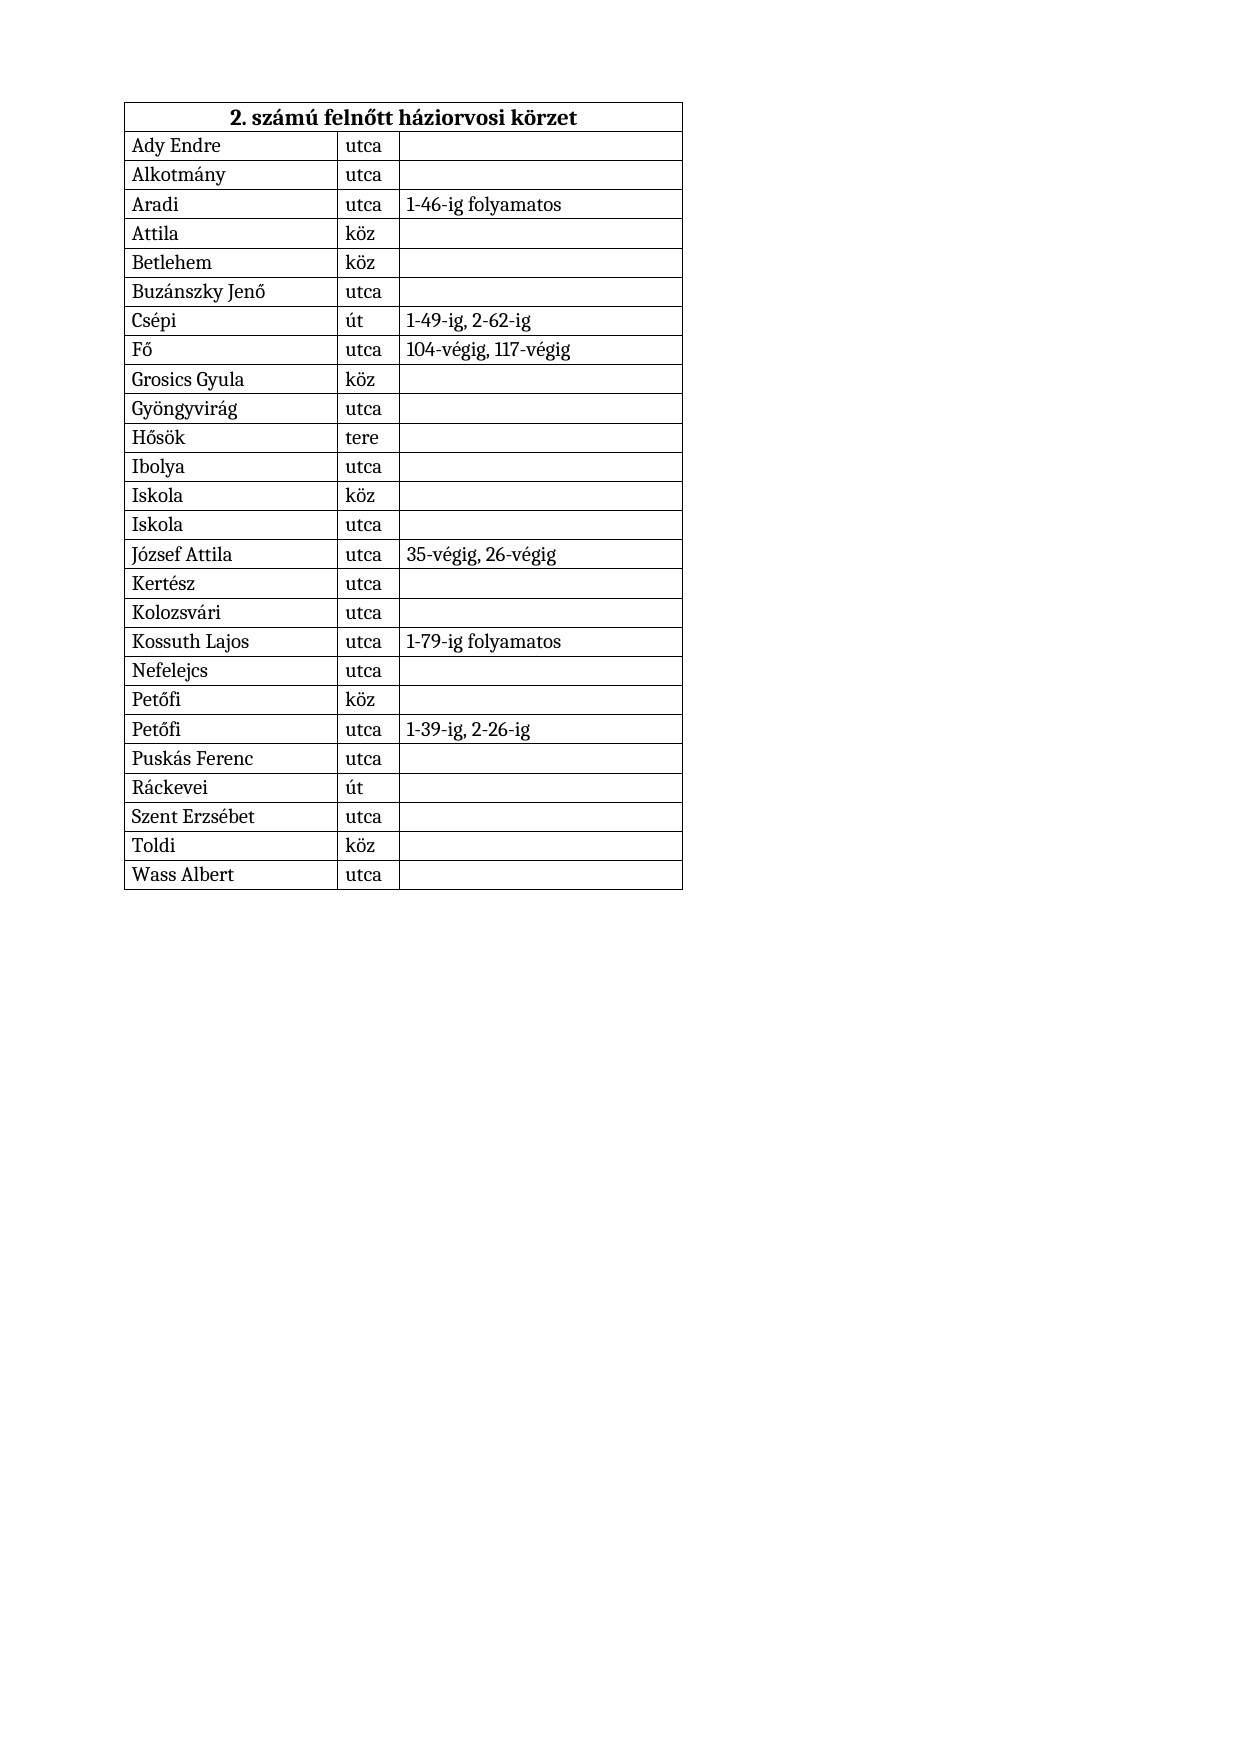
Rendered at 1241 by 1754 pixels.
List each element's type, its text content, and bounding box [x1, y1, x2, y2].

table_cell [400, 132, 682, 160]
table_cell utca [338, 511, 399, 539]
table_cell út [338, 774, 399, 802]
table_cell [400, 657, 682, 685]
table_cell Aradi [125, 190, 337, 218]
table_cell 1-39-ig, 2-26-ig [400, 715, 682, 743]
table_cell [400, 161, 682, 189]
table_cell utca [338, 132, 399, 160]
table_cell 1-49-ig, 2-62-ig [400, 307, 682, 335]
table_cell utca [338, 453, 399, 481]
table_cell Attila [125, 219, 337, 247]
table_cell utca [338, 540, 399, 568]
table_cell utca [338, 336, 399, 364]
table_cell [400, 599, 682, 627]
table_cell Fő [125, 336, 337, 364]
table_cell köz [338, 482, 399, 510]
table_cell [400, 278, 682, 306]
table_cell Petőfi [125, 715, 337, 743]
table_cell [400, 774, 682, 802]
table_cell [400, 569, 682, 597]
table_cell [400, 453, 682, 481]
table_cell utca [338, 803, 399, 831]
table_cell [400, 744, 682, 772]
table_cell Gyöngyvirág [125, 394, 337, 422]
table_cell [400, 686, 682, 714]
table_header 2. számú felnőtt háziorvosi körzet [125, 103, 682, 131]
table_cell köz [338, 219, 399, 247]
table_cell [400, 482, 682, 510]
table_cell Alkotmány [125, 161, 337, 189]
table_cell Ráckevei [125, 774, 337, 802]
table_cell köz [338, 686, 399, 714]
table_cell József Attila [125, 540, 337, 568]
table_cell [400, 511, 682, 539]
table_cell utca [338, 190, 399, 218]
table_cell Iskola [125, 482, 337, 510]
table_cell Ady Endre [125, 132, 337, 160]
table_cell Wass Albert [125, 861, 337, 889]
table_cell tere [338, 424, 399, 452]
table_cell 104-végig, 117-végig [400, 336, 682, 364]
table_cell [400, 219, 682, 247]
table_cell út [338, 307, 399, 335]
table_cell Csépi [125, 307, 337, 335]
table_cell 1-46-ig folyamatos [400, 190, 682, 218]
table_cell utca [338, 628, 399, 656]
table_cell [400, 424, 682, 452]
table_cell Ibolya [125, 453, 337, 481]
table_cell Puskás Ferenc [125, 744, 337, 772]
table_cell utca [338, 744, 399, 772]
table_cell Toldi [125, 832, 337, 860]
table_cell köz [338, 365, 399, 393]
table_cell Kolozsvári [125, 599, 337, 627]
table_cell Buzánszky Jenő [125, 278, 337, 306]
table_cell köz [338, 249, 399, 277]
table_cell [400, 394, 682, 422]
table_cell Iskola [125, 511, 337, 539]
table_cell Hősök [125, 424, 337, 452]
table_cell utca [338, 278, 399, 306]
table_cell Nefelejcs [125, 657, 337, 685]
table_cell utca [338, 861, 399, 889]
table_cell Kossuth Lajos [125, 628, 337, 656]
table_cell [400, 249, 682, 277]
table_cell utca [338, 394, 399, 422]
table_cell utca [338, 599, 399, 627]
table_cell utca [338, 657, 399, 685]
table_cell utca [338, 161, 399, 189]
table_cell Grosics Gyula [125, 365, 337, 393]
table_cell köz [338, 832, 399, 860]
table_cell 35-végig, 26-végig [400, 540, 682, 568]
table_cell [400, 803, 682, 831]
table_cell [400, 365, 682, 393]
table_cell Betlehem [125, 249, 337, 277]
table_cell Kertész [125, 569, 337, 597]
table_cell utca [338, 715, 399, 743]
table_cell [400, 861, 682, 889]
table_cell Petőfi [125, 686, 337, 714]
table_cell [400, 832, 682, 860]
table_cell 1-79-ig folyamatos [400, 628, 682, 656]
table_cell utca [338, 569, 399, 597]
table_cell Szent Erzsébet [125, 803, 337, 831]
